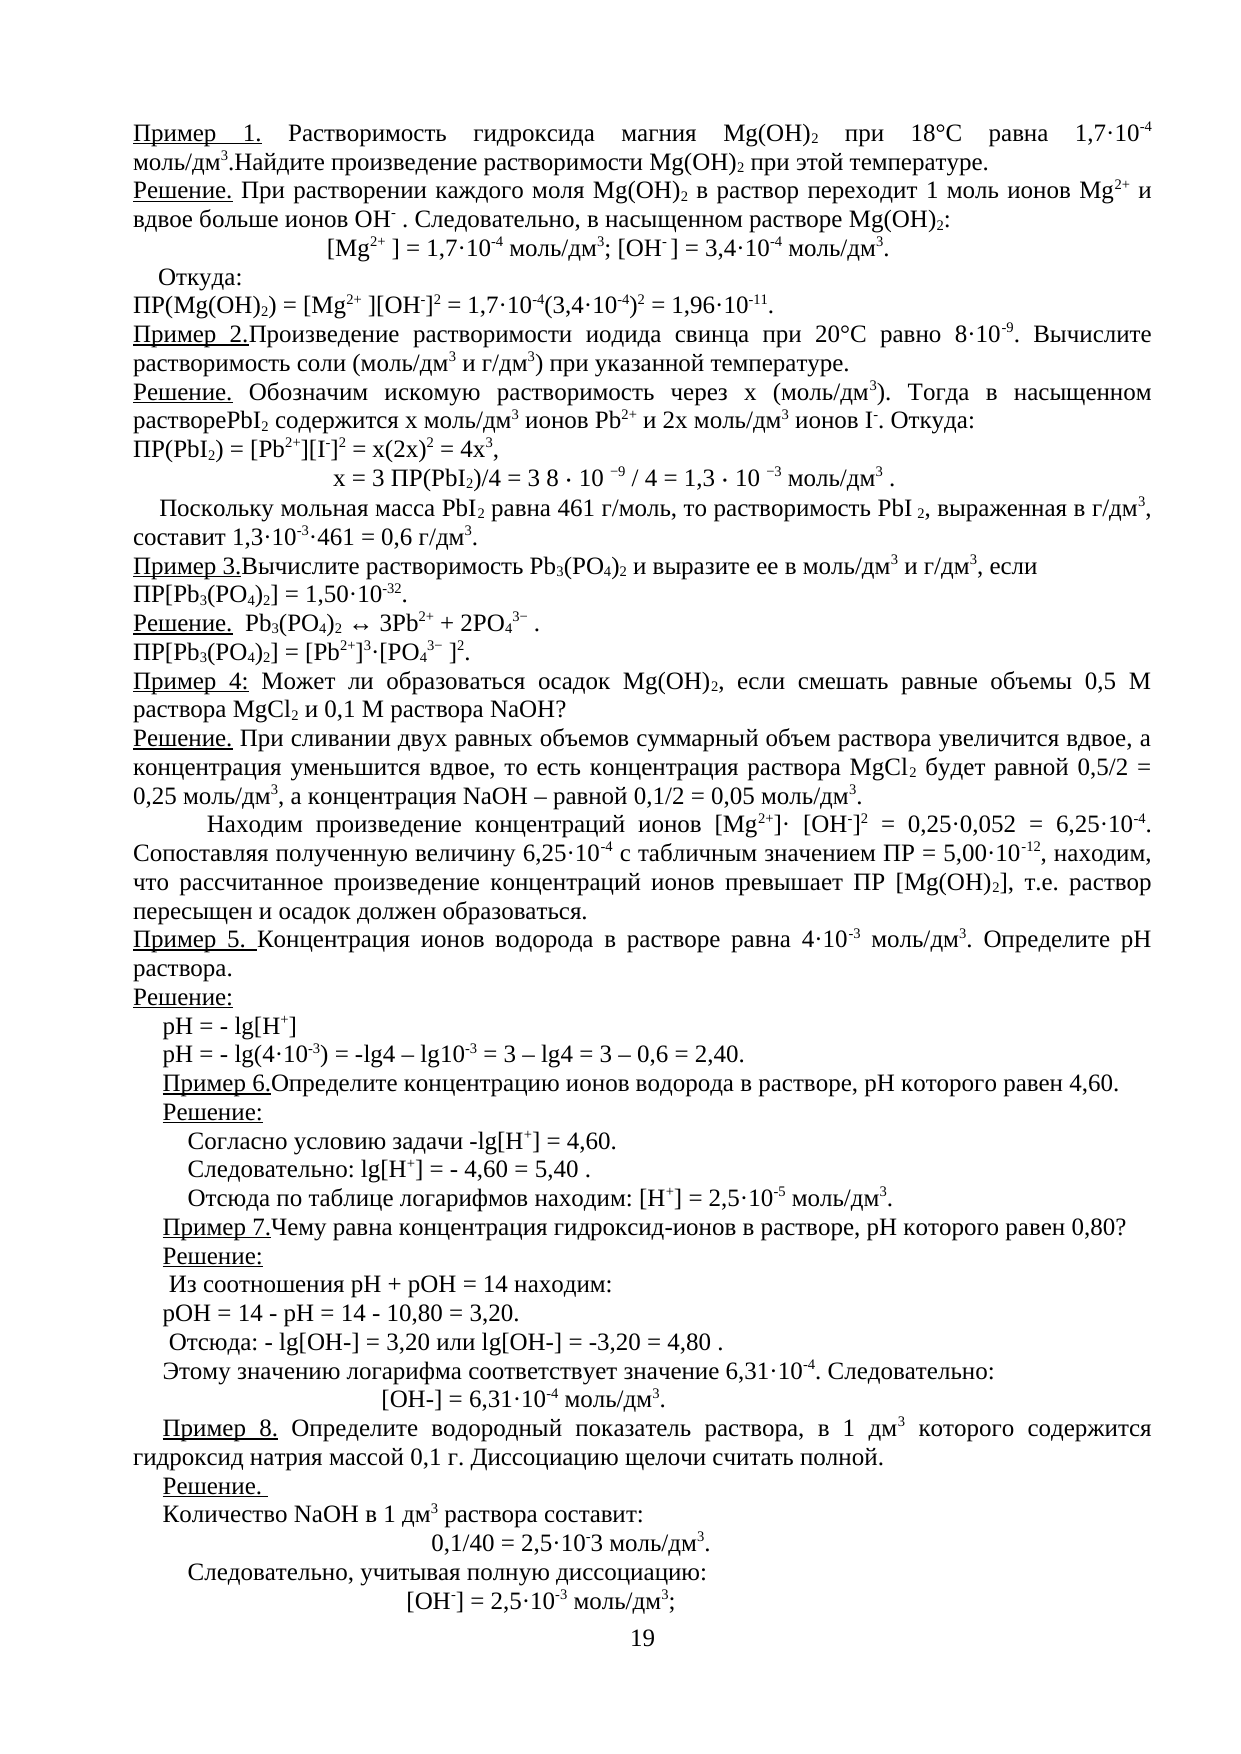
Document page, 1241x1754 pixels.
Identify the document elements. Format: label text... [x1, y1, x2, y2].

text ПР(Mg(OH)2) = [Mg2+ ][OH-]2 = 1,7·10-4(3,4·10-4)2 = 1,96·10-11. [133, 291, 1152, 319]
text Решение. Обозначим искомую растворимость через х (моль/дм3). Тогда в насыщенном раствореPbI2 содержится х моль/дм3 ионов Pb2+ и 2х моль/дм3 ионов I-. Откуда: [133, 377, 1152, 434]
text Решение: [133, 1097, 1152, 1126]
text Решение. При растворении каждого моля Mg(OH)2 в раствор переходит 1 моль ионов Mg2+ и вдвое больше ионов OH- . Следовательно, в насыщенном растворе Mg(OH)2: [133, 176, 1152, 233]
text Поскольку мольная масса РbI2 равна 461 г/моль, то растворимость PbI 2, выраженная в г/дм3, составит 1,3·10-3·461 = 0,6 г/дм3. [133, 493, 1152, 551]
text [ОН-] = 2,5·10-3 моль/дм3; [133, 1586, 1152, 1614]
text pН = - lg(4·10-3) = -lg4 – lg10-3 = 3 – lg4 = 3 – 0,6 = 2,40. [133, 1039, 1152, 1068]
text Пример 1. Растворимость гидроксида магния Mg(OH)2 при 18°С равна 1,7·10-4 моль/дм3.Найдите произведение растворимости Мg(OH)2 при этой температуре. [133, 118, 1152, 176]
text Пример 4: Может ли образоваться осадок Mg(OH)2, если смешать равные объемы раствора MgCl2 и раствора NaOH? [133, 666, 1152, 723]
text 0,1/40 = 2,5·10-3 моль/дм3. [133, 1528, 1152, 1557]
text ПР[Pb3(PO4)2] = 1,50·10-32. [133, 579, 1152, 608]
text ПР(PbI2) = [Pb2+][I-]2 = х(2х)2 = 4х3, [133, 434, 1152, 463]
text Откуда: [133, 262, 1152, 291]
text Пример 7.Чему равна концентрация гидроксид-ионов в растворе, pH которого равен 0,80? [133, 1212, 1152, 1241]
text Пример 3.Вычислите растворимость Pb3(PO4)2 и выразите ее в моль/дм3 и г/дм3, если [133, 551, 1152, 579]
text pОН = 14 - рН = 14 - 10,80 = 3,20. [133, 1298, 1152, 1327]
text Пример 2.Произведение растворимости иодида свинца при 20°С равно 8·10-9. Вычислите растворимость соли (моль/дм3 и г/дм3) при указанной температуре. [133, 319, 1152, 377]
text х = 3 ПР(PbI2)/4 = 3 8 ⋅ 10 −9 / 4 = 1,3 ⋅ 10 −3 моль/дм3 . [133, 463, 1152, 493]
text Решение. Pb3(PO4)2 ↔ 3Pb2+ + 2PO43− . [133, 608, 1152, 637]
text Пример 6.Определите концентрацию ионов водорода в растворе, pН которого равен 4,60. [133, 1068, 1152, 1097]
text Из соотношения рН + рОН = 14 находим: [133, 1269, 1152, 1298]
text Следовательно, учитывая полную диссоциацию: [133, 1557, 1152, 1586]
text Следовательно: lg[H+] = - 4,60 = 5,40 . [133, 1154, 1152, 1183]
text pН = - lg[H+] [133, 1011, 1152, 1039]
text Находим произведение концентраций ионов [Mg2+]· [OH-]2 = 0,25·0,052 = 6,25·10-4. Сопоставляя полученную величину 6,25·10-4 с табличным значением ПР = 5,00·10-12, находим, что рассчитанное произведение концентраций ионов превышает ПР [Mg(OH)2], т.е. раствор пересыщен и осадок должен образоваться. [133, 809, 1152, 924]
text Этому значению логарифма соответствует значение 6,31·10-4. Следовательно: [133, 1356, 1152, 1384]
text Количество NaOH в 1 дм3 раствора составит: [133, 1499, 1152, 1528]
text Пример 5. Концентрация ионов водорода в растворе равна 4·10-3 моль/дм3. Определите рН раствора. [133, 924, 1152, 982]
text Отсюда по таблице логарифмов находим: [Н+] = 2,5·10-5 моль/дм3. [133, 1183, 1152, 1212]
text Решение: [133, 982, 1152, 1011]
text ПР[Pb3(PO4)2] = [Pb2+]3·[PO43− ]2. [133, 637, 1152, 666]
text Решение. При сливании двух равных объемов суммарный объем раствора увеличится вдвое, а концентрация уменьшится вдвое, то есть концентрация раствора MgCl2 будет равной 0,5/2 = 0,25 моль/дм3, а концентрация NaOH – равной 0,1/2 = 0,05 моль/дм3. [133, 723, 1152, 809]
text [Mg2+ ] = 1,7·10-4 моль/дм3; [OH- ] = 3,4·10-4 моль/дм3. [133, 233, 1152, 262]
text Пример 8. Определите водородный показатель раствора, в 1 дм3 которого содержится гидроксид натрия массой . Диссоциацию щелочи считать полной. [133, 1413, 1152, 1471]
text Решение: [133, 1241, 1152, 1269]
text [OH-] = 6,31·10-4 моль/дм3. [133, 1384, 1152, 1413]
text Решение. [133, 1471, 1152, 1499]
text Согласно условию задачи -lg[H+] = 4,60. [133, 1126, 1152, 1154]
text Отсюда: - lg[OH-] = 3,20 или lg[OH-] = -3,20 = 4,80 . [133, 1327, 1152, 1356]
